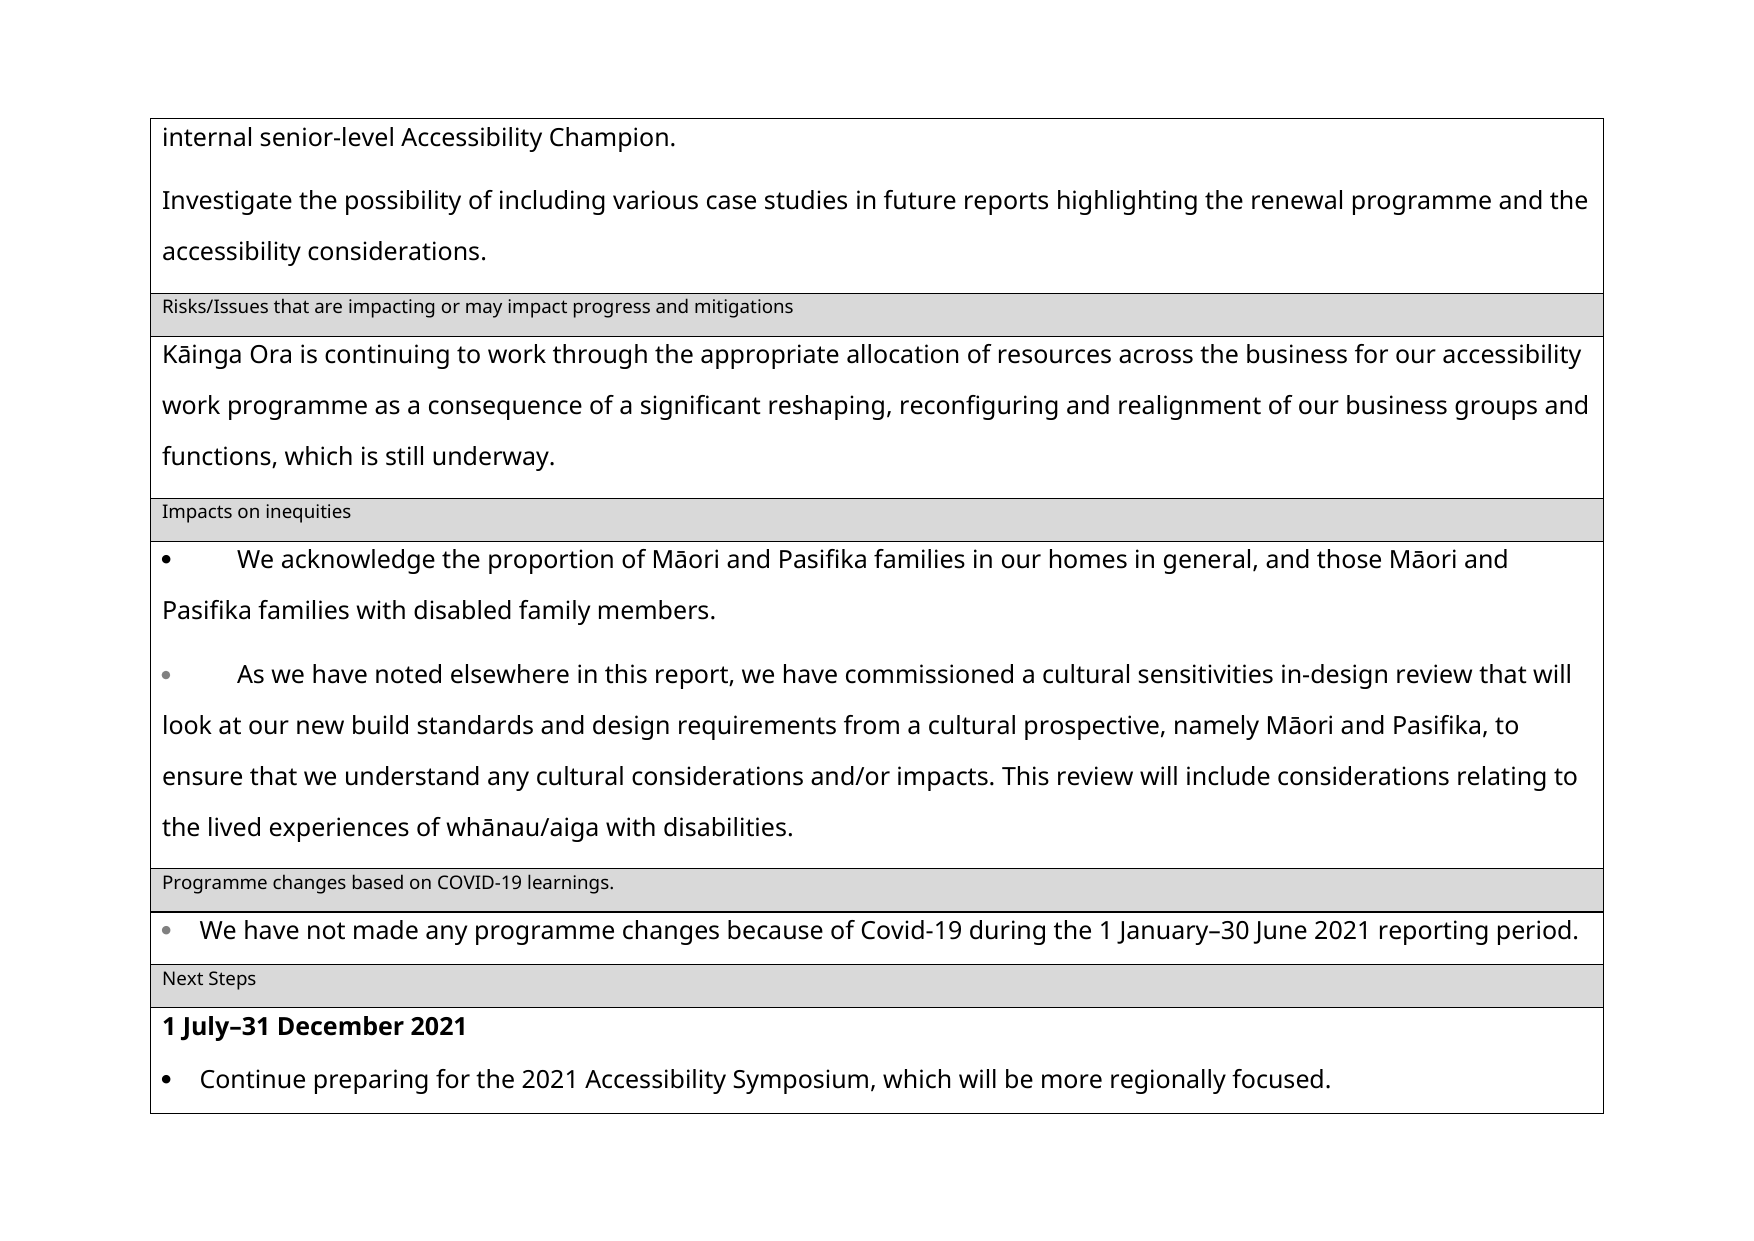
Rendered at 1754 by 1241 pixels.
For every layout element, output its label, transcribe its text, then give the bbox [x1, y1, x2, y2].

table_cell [151, 119, 1603, 292]
table_cell We have not made any programme changes because of Covid-19 during the 1 January–30 June 2021 reporting period. [151, 913, 1603, 964]
table_cell We acknowledge the proportion of Māori and Pasifika families in our homes in general, and those Māori and Pasifika families with disabled family members. As we have noted elsewhere in this report, we have commissioned a cultural sensitivities in-design review that will look at our new build standards and design requirements from a cultural prospective, namely Māori and Pasifika, to ensure that we understand any cultural considerations and/or impacts. This review will include considerations relating to the lived experiences of whānau/aiga with disabilities. [151, 542, 1603, 868]
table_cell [151, 1008, 1603, 1113]
table_cell Kāinga Ora is continuing to work through the appropriate allocation of resources across the business for our accessibility work programme as a consequence of a significant reshaping, reconfiguring and realignment of our business groups and functions, which is still underway. [151, 337, 1603, 497]
